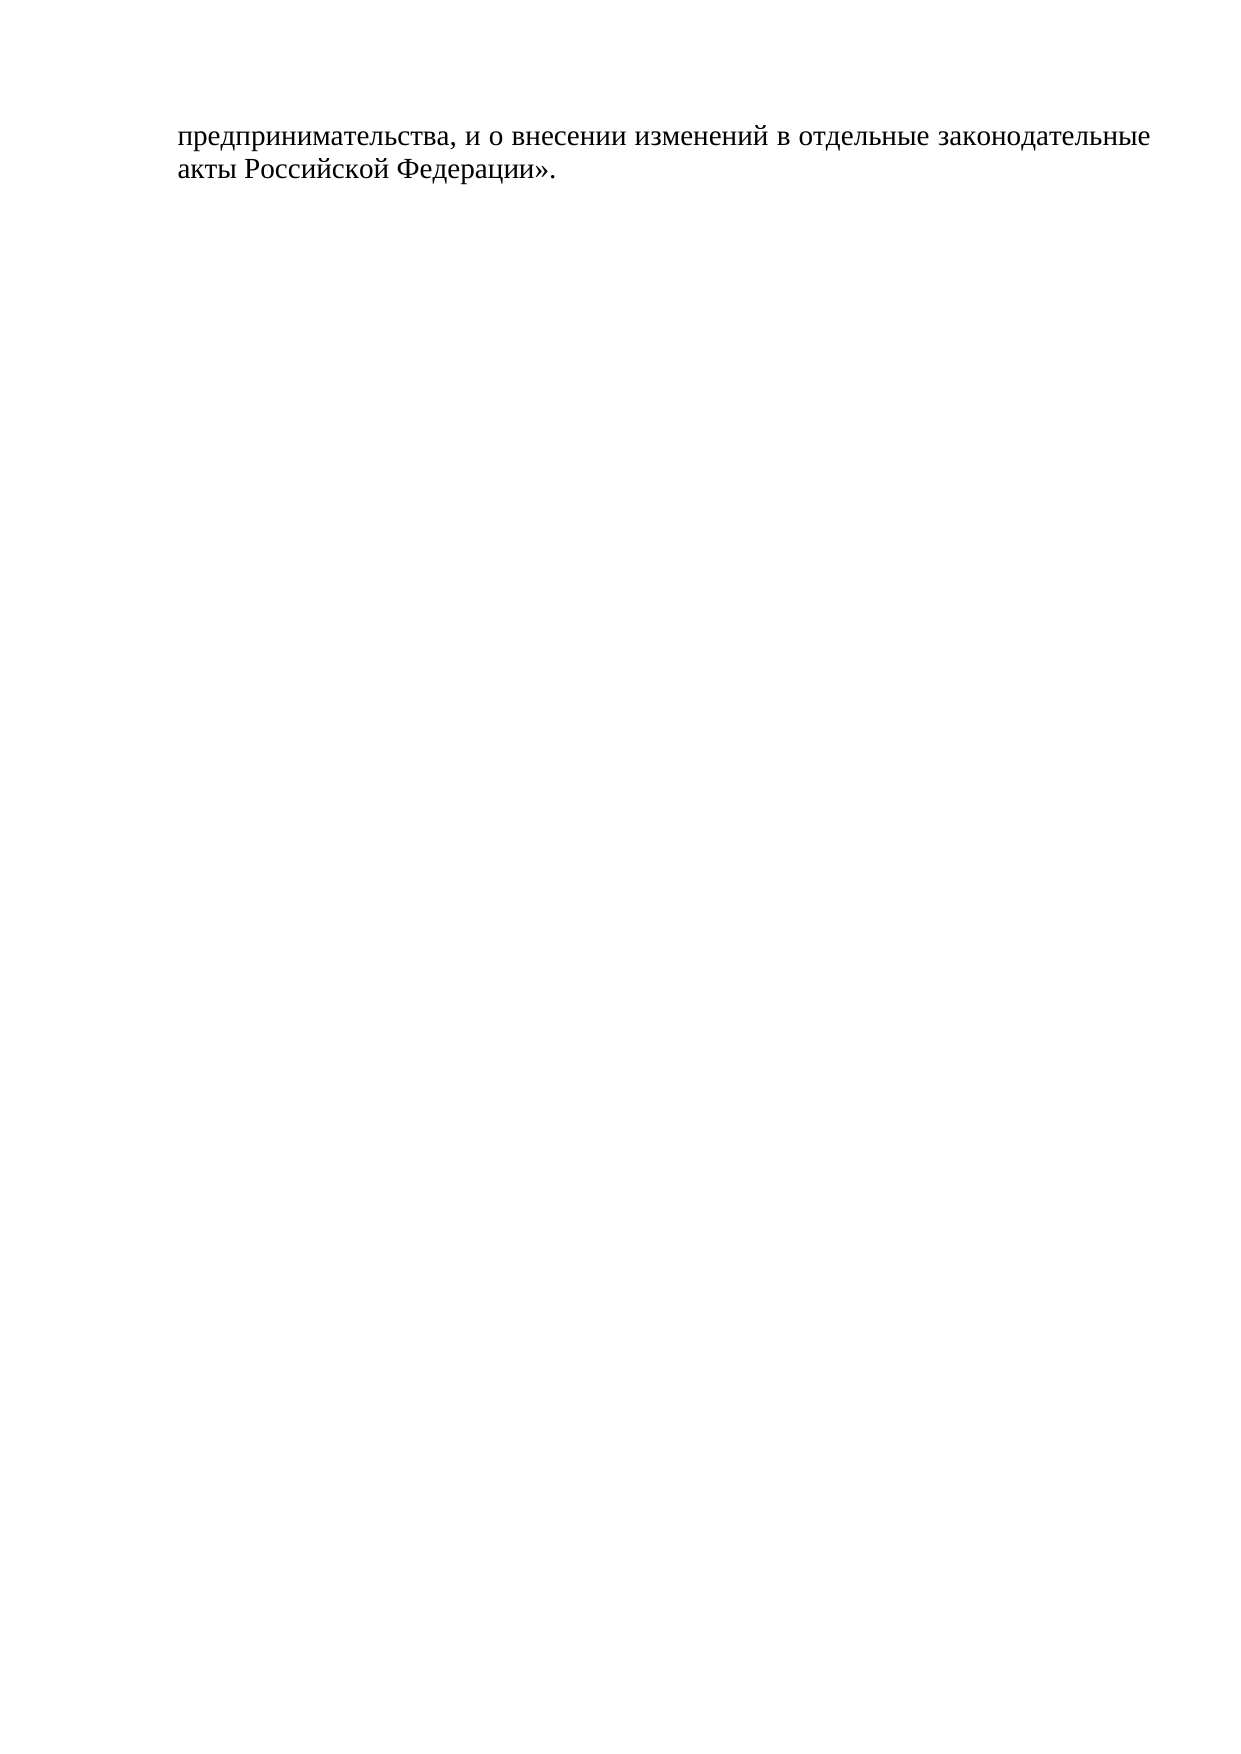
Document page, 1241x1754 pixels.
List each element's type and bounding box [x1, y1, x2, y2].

text [177, 118, 1152, 185]
